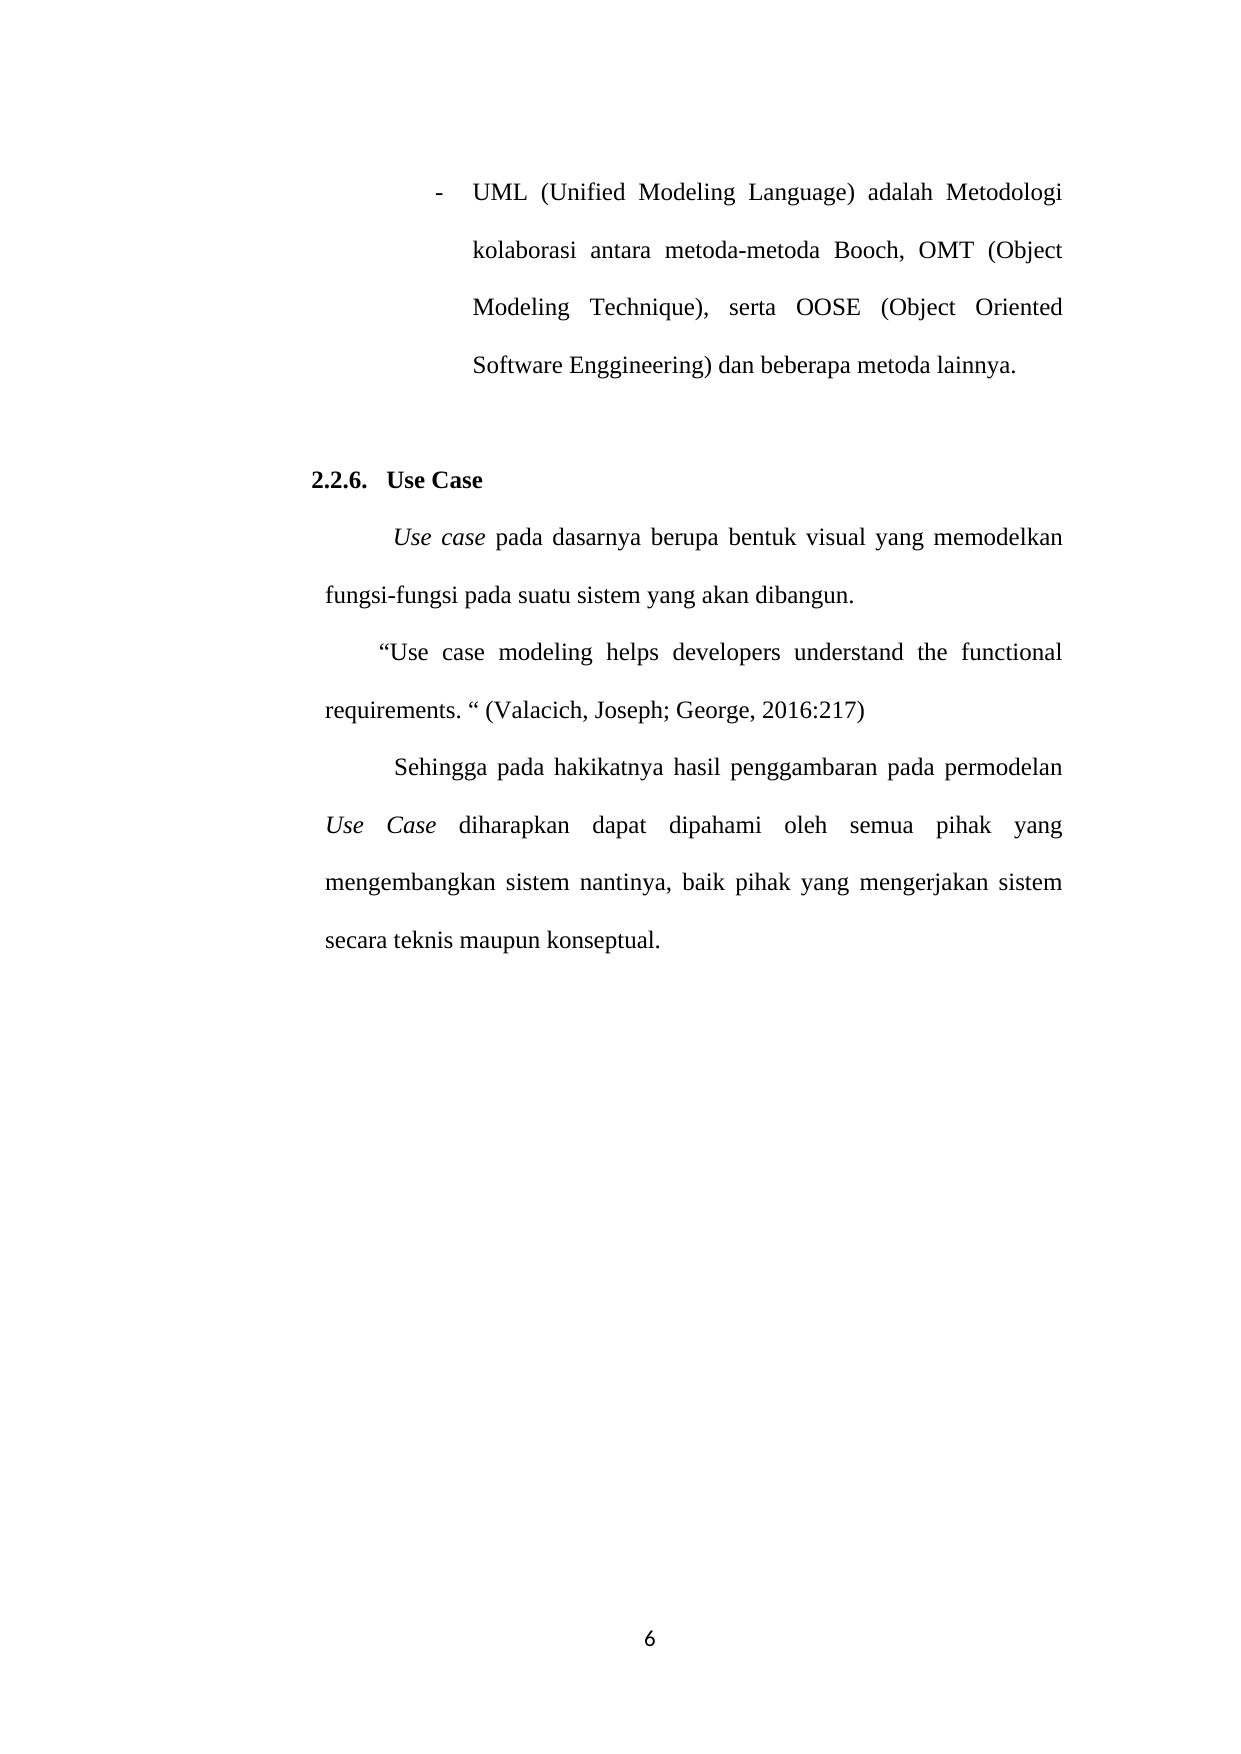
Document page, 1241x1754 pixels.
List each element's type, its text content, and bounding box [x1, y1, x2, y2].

subtitle Use Case [311, 465, 1063, 493]
list “Use case modeling helps developers understand the functional requirements. “ (Valacich, Joseph; George, 2016:217) [325, 637, 1063, 723]
list Use case pada dasarnya berupa bentuk visual yang memodelkan fungsi-fungsi pada suatu sistem yang akan dibangun. [325, 522, 1063, 608]
list UML (Unified Modeling Language) adalah Metodologi kolaborasi antara metoda-metoda Booch, OMT (Object Modeling Technique), serta OOSE (Object Oriented Software Enggineering) dan beberapa metoda lainnya. [435, 177, 1063, 378]
list Sehingga pada hakikatnya hasil penggambaran pada permodelan Use Case diharapkan dapat dipahami oleh semua pihak yang mengembangkan sistem nantinya, baik pihak yang mengerjakan sistem secara teknis maupun konseptual. [325, 752, 1063, 953]
